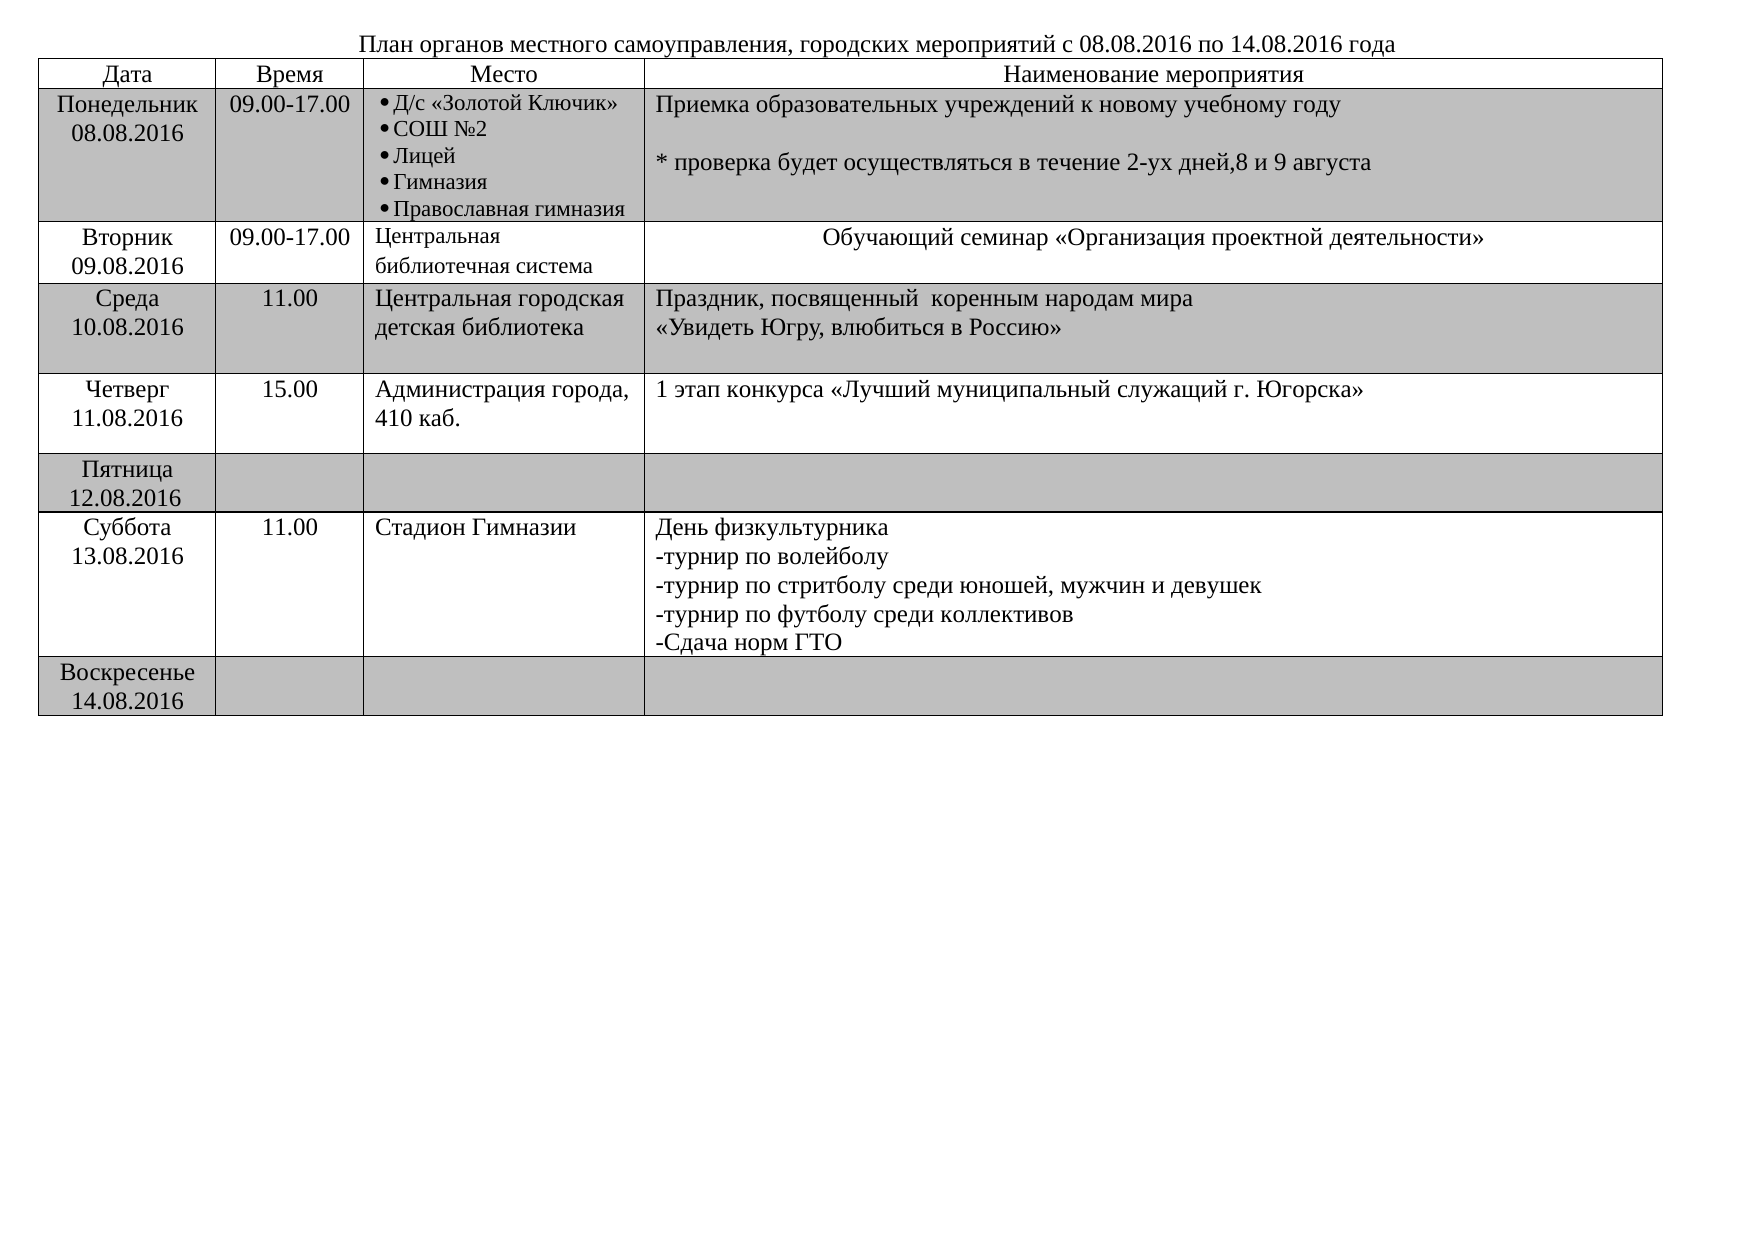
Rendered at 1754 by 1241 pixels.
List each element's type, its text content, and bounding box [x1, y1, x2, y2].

table_cell [216, 454, 363, 511]
table_cell Суббота 13.08.2016 [39, 513, 215, 656]
table_cell Пятница 12.08.2016 [39, 454, 215, 511]
table_cell [645, 657, 1662, 715]
table_cell 09.00-17.00 [216, 89, 363, 221]
table_cell Понедельник 08.08.2016 [39, 89, 215, 221]
table_header Место [364, 59, 644, 88]
table_cell День физкультурника -турнир по волейболу -турнир по стритболу среди юношей, мужчин и девушек -турнир по футболу среди коллективов -Сдача норм ГТО [645, 513, 1662, 656]
table_cell [216, 657, 363, 715]
table_cell Центральная городская детская библиотека [364, 284, 644, 373]
table_cell Обучающий семинар «Организация проектной деятельности» [645, 222, 1662, 282]
table_cell 15.00 [216, 374, 363, 453]
table_header Дата [39, 59, 215, 88]
table_cell [364, 657, 644, 715]
text План органов местного самоуправления, городских мероприятий с 08.08.2016 по 14.08.2016 года [112, 29, 1641, 58]
table_header Время [216, 59, 363, 88]
table_cell Праздник, посвященный коренным народам мира «Увидеть Югру, влюбиться в Россию» [645, 284, 1662, 373]
table_cell Четверг 11.08.2016 [39, 374, 215, 453]
table_cell [364, 454, 644, 511]
table_cell [645, 454, 1662, 511]
table_cell Приемка образовательных учреждений к новому учебному году * проверка будет осуществляться в течение 2-ух дней,8 и 9 августа [645, 89, 1662, 221]
table_cell Центральная библиотечная система [364, 222, 644, 282]
table_cell Администрация города, 410 каб. [364, 374, 644, 453]
table_cell 11.00 [216, 513, 363, 656]
table_cell Вторник 09.08.2016 [39, 222, 215, 282]
table_cell 09.00-17.00 [216, 222, 363, 282]
table_cell Стадион Гимназии [364, 513, 644, 656]
table_cell Среда 10.08.2016 [39, 284, 215, 373]
table_cell 1 этап конкурса «Лучший муниципальный служащий г. Югорска» [645, 374, 1662, 453]
table_cell Воскресенье 14.08.2016 [39, 657, 215, 715]
table_header Наименование мероприятия [645, 59, 1662, 88]
table_cell Д/с «Золотой Ключик» СОШ №2 Лицей Гимназия Православная гимназия [364, 89, 644, 221]
table_cell 11.00 [216, 284, 363, 373]
